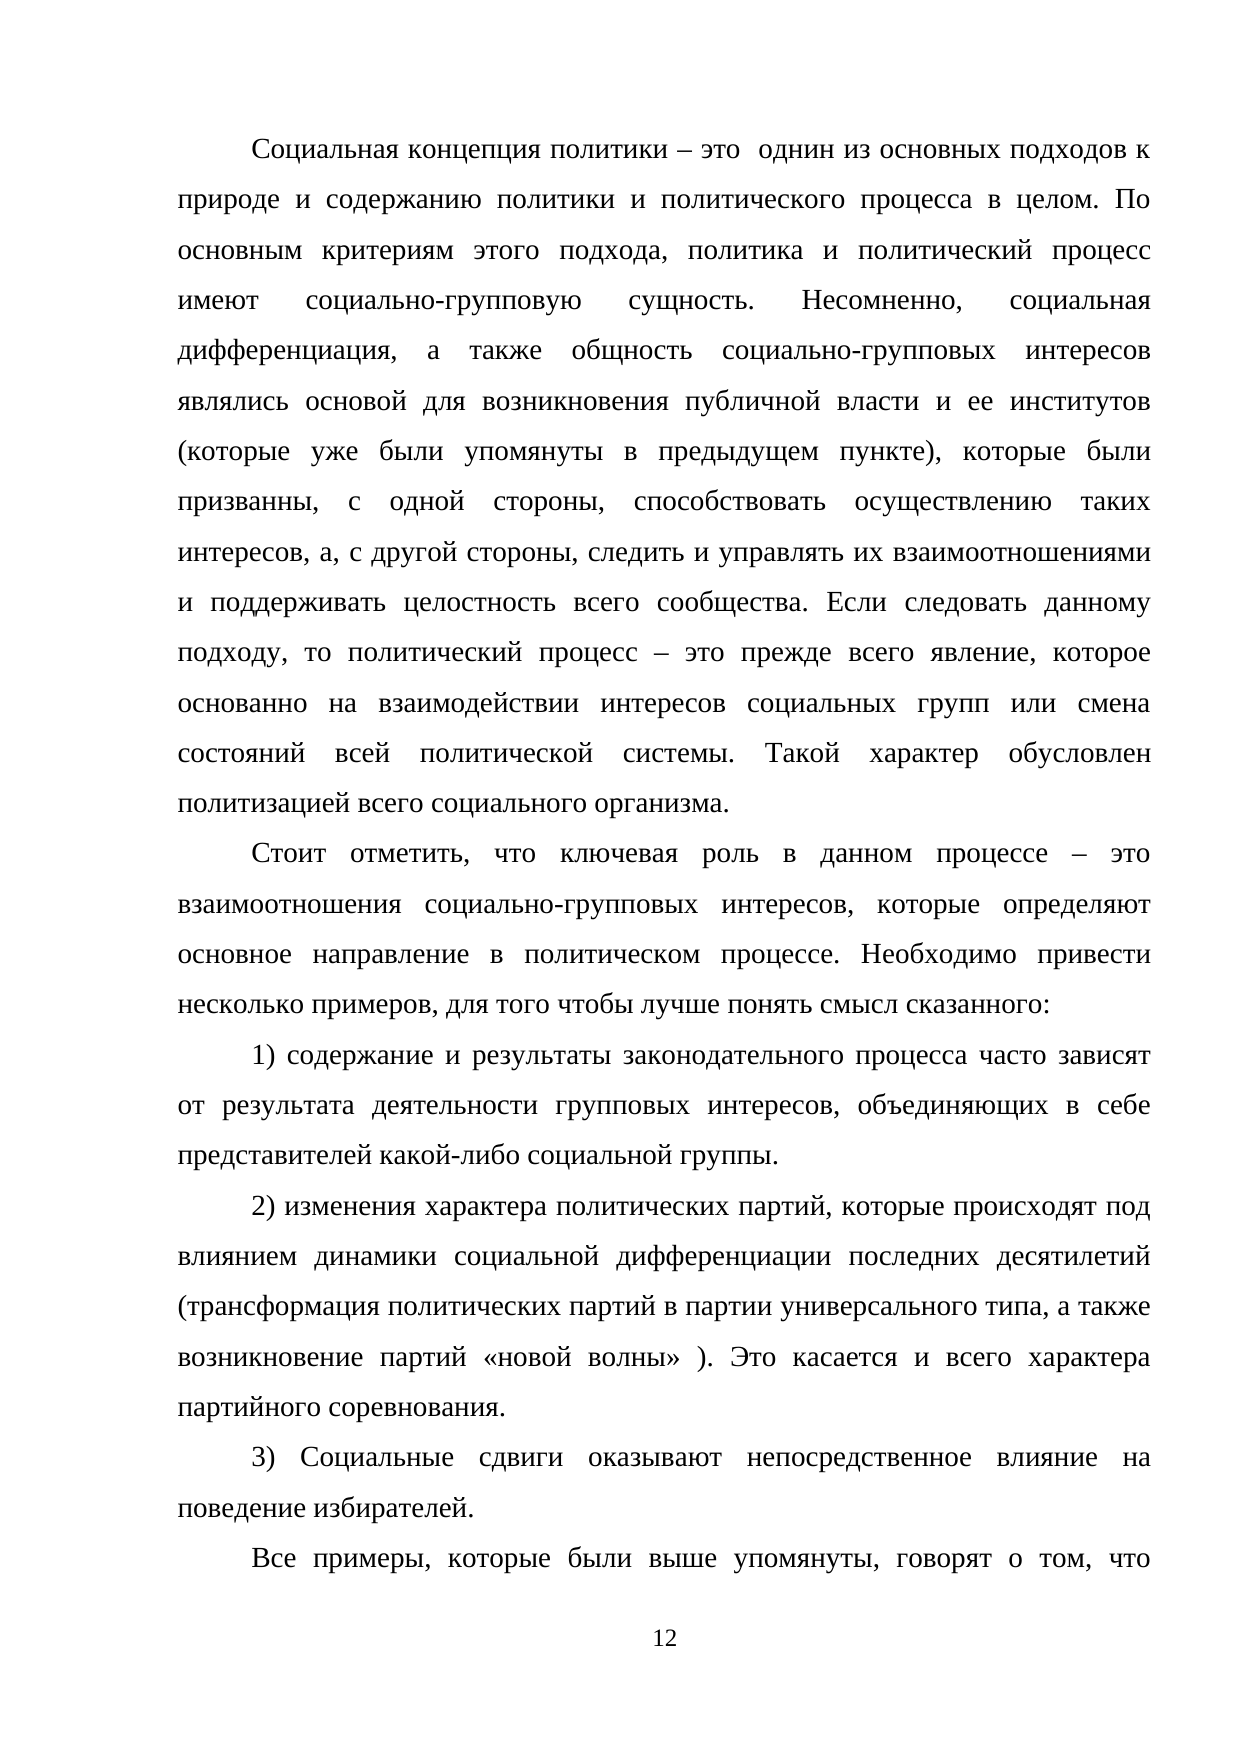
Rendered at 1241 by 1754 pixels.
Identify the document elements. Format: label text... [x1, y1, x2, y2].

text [177, 836, 1152, 1573]
text Социальная концепция политики – это однин из основных подходов к природе и содержанию политики и политического процесса в целом. По основным критериям этого подхода, политика и политический процесс имеют социально-групповую сущность. Несомненно, социальная дифференциация, а также общность социально-групповых интересов являлись основой для возникновения публичной власти и ее институтов (которые уже были упомянуты в предыдущем пункте), которые были призванны, с одной стороны, способствовать осуществлению таких интересов, а, с другой стороны, следить и управлять их взаимоотношениями и поддерживать целостность всего сообщества. Если следовать данному подходу, то политический процесс – это прежде всего явление, которое основанно на взаимодействии интересов социальных групп или смена состояний всей политической системы. Такой характер обусловлен политизацией всего социального организма. [177, 131, 1152, 819]
